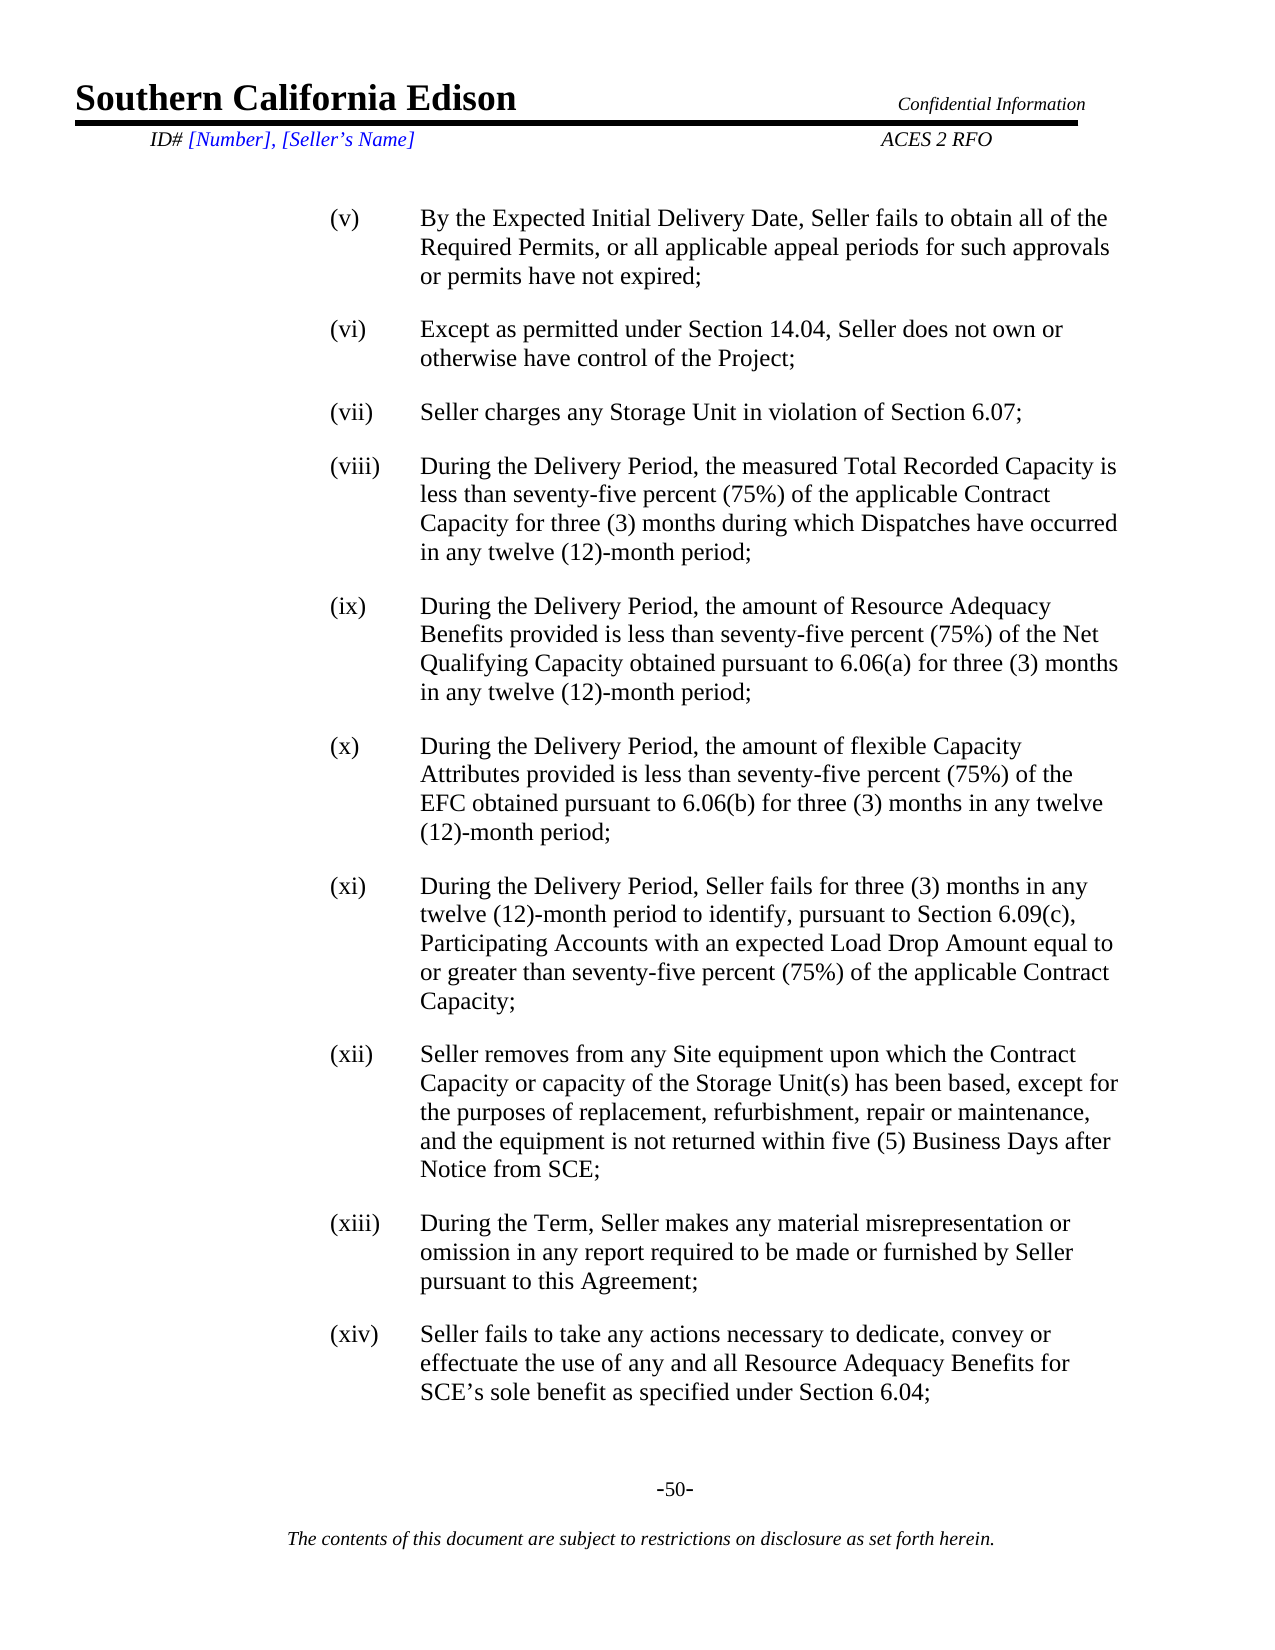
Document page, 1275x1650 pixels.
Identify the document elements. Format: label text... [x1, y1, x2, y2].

subtitle During the Delivery Period, the amount of Resource Adequacy Benefits provided is less than seventy-five percent (75%) of the Net Qualifying Capacity obtained pursuant to 6.06(a) for three (3) months in any twelve (12)-month period; [330, 591, 1125, 706]
subtitle During the Delivery Period, Seller fails for three (3) months in any twelve (12)-month period to identify, pursuant to Section 6.09(c), Participating Accounts with an expected Load Drop Amount equal to or greater than seventy-five percent (75%) of the applicable Contract Capacity; [330, 871, 1125, 1014]
subtitle Seller removes from any Site equipment upon which the Contract Capacity or capacity of the Storage Unit(s) has been based, except for the purposes of replacement, refurbishment, repair or maintenance, and the equipment is not returned within five (5) Business Days after Notice from SCE; [330, 1039, 1125, 1183]
subtitle Seller charges any Storage Unit in violation of Section 6.07; [330, 397, 1125, 426]
subtitle During the Term, Seller makes any material misrepresentation or omission in any report required to be made or furnished by Seller pursuant to this Agreement; [330, 1208, 1125, 1294]
subtitle Seller fails to take any actions necessary to dedicate, convey or effectuate the use of any and all Resource Adequacy Benefits for SCE’s sole benefit as specified under Section 6.04; [330, 1319, 1125, 1406]
subtitle By the Expected Initial Delivery Date, Seller fails to obtain all of the Required Permits, or all applicable appeal periods for such approvals or permits have not expired; [330, 203, 1125, 289]
subtitle During the Delivery Period, the amount of flexible Capacity Attributes provided is less than seventy-five percent (75%) of the EFC obtained pursuant to 6.06(b) for three (3) months in any twelve (12)-month period; [330, 731, 1125, 846]
subtitle Except as permitted under Section 14.04, Seller does not own or otherwise have control of the Project; [330, 314, 1125, 372]
subtitle During the Delivery Period, the measured Total Recorded Capacity is less than seventy-five percent (75%) of the applicable Contract Capacity for three (3) months during which Dispatches have occurred in any twelve (12)-month period; [330, 451, 1125, 566]
